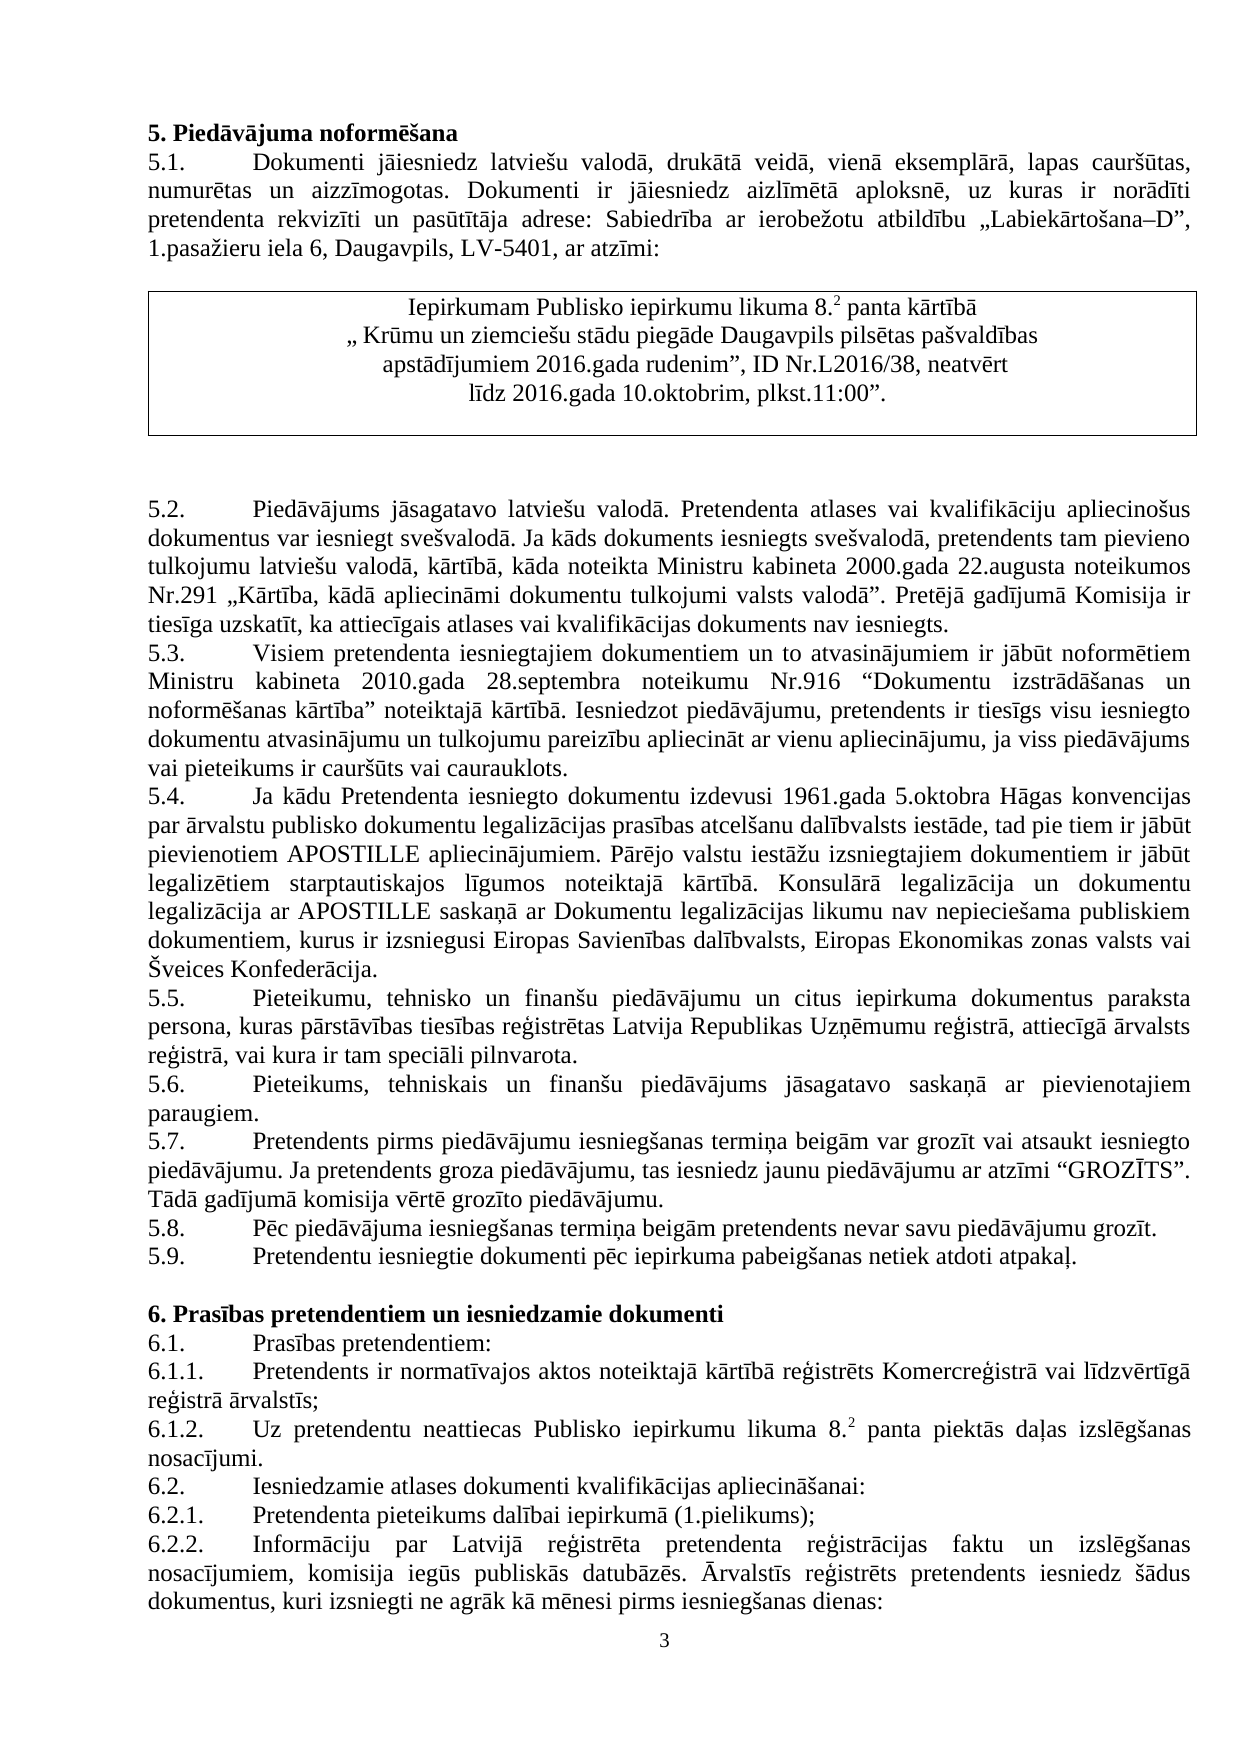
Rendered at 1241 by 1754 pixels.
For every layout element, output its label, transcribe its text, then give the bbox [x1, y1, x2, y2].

text 5.4. Ja kādu Pretendenta iesniegto dokumentu izdevusi 1961.gada 5.oktobra Hāgas konvencijas par ārvalstu publisko dokumentu legalizācijas prasības atcelšanu dalībvalsts iestāde, tad pie tiem ir jābūt pievienotiem APOSTILLE apliecinājumiem. Pārējo valstu iestāžu izsniegtajiem dokumentiem ir jābūt legalizētiem starptautiskajos līgumos noteiktajā kārtībā. Konsulārā legalizācija un dokumentu legalizācija ar APOSTILLE saskaņā ar Dokumentu legalizācijas likumu nav nepieciešama publiskiem dokumentiem, kurus ir izsniegusi Eiropas Savienības dalībvalsts, Eiropas Ekonomikas zonas valsts vai Šveices Konfederācija. [148, 781, 1192, 983]
text 5.3. Visiem pretendenta iesniegtajiem dokumentiem un to atvasinājumiem ir jābūt noformētiem Ministru kabineta 2010.gada 28.septembra noteikumu Nr.916 “Dokumentu izstrādāšanas un noformēšanas kārtība” noteiktajā kārtībā. Iesniedzot piedāvājumu, pretendents ir tiesīgs visu iesniegto dokumentu atvasinājumu un tulkojumu pareizību apliecināt ar vienu apliecinājumu, ja viss piedāvājums vai pieteikums ir cauršūts vai caurauklots. [148, 638, 1192, 781]
text 5.8. Pēc piedāvājuma iesniegšanas termiņa beigām pretendents nevar savu piedāvājumu grozīt. [148, 1213, 1192, 1241]
text 6.2.2. Informāciju par Latvijā reģistrēta pretendenta reģistrācijas faktu un izslēgšanas nosacījumiem, komisija iegūs publiskās datubāzēs. Ārvalstīs reģistrēts pretendents iesniedz šādus dokumentus, kuri izsniegti ne agrāk kā mēnesi pirms iesniegšanas dienas: [148, 1529, 1192, 1615]
text 6.1. Prasības pretendentiem: [148, 1328, 1192, 1356]
text 6.2.1. Pretendenta pieteikums dalībai iepirkumā (1.pielikums); [148, 1500, 1192, 1529]
text 5.9. Pretendentu iesniegtie dokumenti pēc iepirkuma pabeigšanas netiek atdoti atpakaļ. [148, 1241, 1192, 1270]
text 5.7. Pretendents pirms piedāvājumu iesniegšanas termiņa beigām var grozīt vai atsaukt iesniegto piedāvājumu. Ja pretendents groza piedāvājumu, tas iesniedz jaunu piedāvājumu ar atzīmi “GROZĪTS”. Tādā gadījumā komisija vērtē grozīto piedāvājumu. [148, 1126, 1192, 1213]
text 6.2. Iesniedzamie atlases dokumenti kvalifikācijas apliecināšanai: [148, 1471, 1192, 1500]
text 6. Prasības pretendentiem un iesniedzamie dokumenti [148, 1299, 1192, 1328]
text 5.1. Dokumenti jāiesniedz latviešu valodā, drukātā veidā, vienā eksemplārā, lapas cauršūtas, numurētas un aizzīmogotas. Dokumenti ir jāiesniedz aizlīmētā aploksnē, uz kuras ir norādīti pretendenta rekvizīti un pasūtītāja adrese: Sabiedrība ar ierobežotu atbildību „Labiekārtošana–D”, 1.pasažieru iela 6, Daugavpils, LV-5401, ar atzīmi: [148, 147, 1192, 262]
text 6.1.2. Uz pretendentu neattiecas Publisko iepirkumu likuma 8.2 panta piektās daļas izslēgšanas nosacījumi. [148, 1414, 1192, 1471]
text 5.5. Pieteikumu, tehnisko un finanšu piedāvājumu un citus iepirkuma dokumentus paraksta persona, kuras pārstāvības tiesības reģistrētas Latvija Republikas Uzņēmumu reģistrā, attiecīgā ārvalsts reģistrā, vai kura ir tam speciāli pilnvarota. [148, 983, 1192, 1069]
text 6.1.1. Pretendents ir normatīvajos aktos noteiktajā kārtībā reģistrēts Komercreģistrā vai līdzvērtīgā reģistrā ārvalstīs; [148, 1356, 1192, 1414]
text 5. Piedāvājuma noformēšana [148, 118, 1192, 147]
table_header Iepirkumam Publisko iepirkumu likuma 8.2 panta kārtībā „ Krūmu un ziemciešu stādu piegāde Daugavpils pilsētas pašvaldības apstādījumiem 2016.gada rudenim”, ID Nr.L2016/38, neatvērt līdz 2016.gada 10.oktobrim, plkst.11:00”. [149, 292, 1196, 435]
text 5.2. Piedāvājums jāsagatavo latviešu valodā. Pretendenta atlases vai kvalifikāciju apliecinošus dokumentus var iesniegt svešvalodā. Ja kāds dokuments iesniegts svešvalodā, pretendents tam pievieno tulkojumu latviešu valodā, kārtībā, kāda noteikta Ministru kabineta 2000.gada 22.augusta noteikumos Nr.291 „Kārtība, kādā apliecināmi dokumentu tulkojumi valsts valodā”. Pretējā gadījumā Komisija ir tiesīga uzskatīt, ka attiecīgais atlases vai kvalifikācijas dokuments nav iesniegts. [148, 494, 1192, 638]
text 5.6. Pieteikums, tehniskais un finanšu piedāvājums jāsagatavo saskaņā ar pievienotajiem paraugiem. [148, 1069, 1192, 1126]
